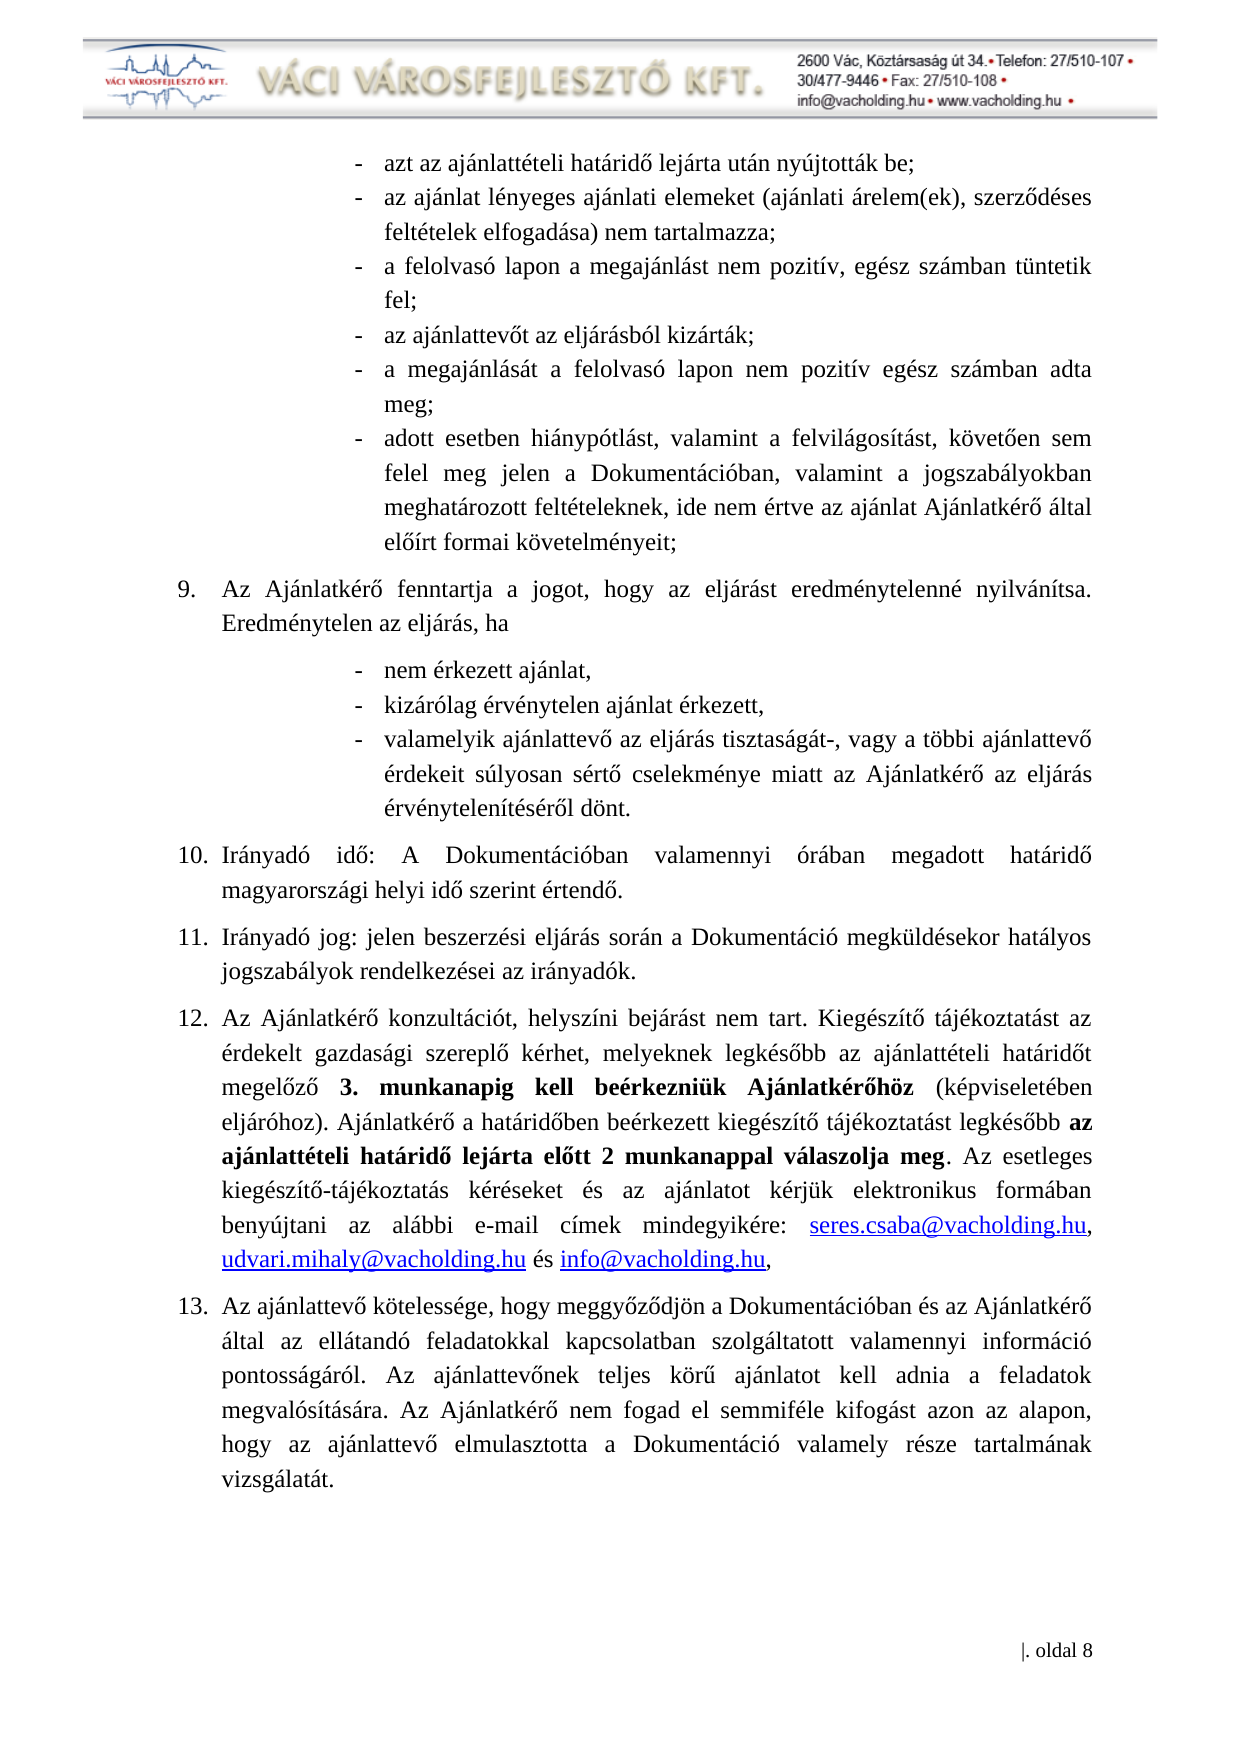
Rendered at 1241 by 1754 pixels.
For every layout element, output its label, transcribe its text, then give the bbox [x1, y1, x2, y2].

text - kizárólag érvénytelen ajánlat érkezett, [354, 690, 1093, 718]
text - nem érkezett ajánlat, [354, 655, 1093, 684]
list Az Ajánlatkérő konzultációt, helyszíni bejárást nem tart. Kiegészítő tájékoztatást az érdekelt gazdasági szereplő kérhet, melyeknek legkésőbb az ajánlattételi határidőt megelőző 3. munkanapig kell beérkezniük Ajánlatkérőhöz (képviseletében eljáróhoz). Ajánlatkérő a határidőben beérkezett kiegészítő tájékoztatást legkésőbb az ajánlattételi határidő lejárta előtt 2 munkanappal válaszolja meg. Az esetleges kiegészítő-tájékoztatás kéréseket és az ajánlatot kérjük elektronikus formában benyújtani az alábbi e-mail címek mindegyikére: seres.csaba@vacholding.hu, udvari.mihaly@vacholding.hu és info@vacholding.hu, [177, 1003, 1093, 1273]
picture [82, 37, 1158, 120]
list adott esetben hiánypótlást, valamint a felvilágosítást, követően sem felel meg jelen a Dokumentációban, valamint a jogszabályokban meghatározott feltételeknek, ide nem értve az ajánlat Ajánlatkérő által előírt formai követelményeit; [354, 423, 1093, 556]
list Az ajánlattevő kötelessége, hogy meggyőződjön a Dokumentációban és az Ajánlatkérő által az ellátandó feladatokkal kapcsolatban szolgáltatott valamennyi információ pontosságáról. Az ajánlattevőnek teljes körű ajánlatot kell adnia a feladatok megvalósítására. Az Ajánlatkérő nem fogad el semmiféle kifogást azon az alapon, hogy az ajánlattevő elmulasztotta a Dokumentáció valamely része tartalmának vizsgálatát. [177, 1291, 1093, 1493]
list az ajánlat lényeges ajánlati elemeket (ajánlati árelem(ek), szerződéses feltételek elfogadása) nem tartalmazza; [354, 182, 1093, 245]
list az ajánlattevőt az eljárásból kizárták; [354, 320, 1093, 349]
list Irányadó jog: jelen beszerzési eljárás során a Dokumentáció megküldésekor hatályos jogszabályok rendelkezései az irányadók. [177, 922, 1093, 985]
list a megajánlását a felolvasó lapon nem pozitív egész számban adta meg; [354, 354, 1093, 418]
list azt az ajánlattételi határidő lejárta után nyújtották be; [354, 148, 1093, 176]
text - valamelyik ajánlattevő az eljárás tisztaságát-, vagy a többi ajánlattevő érdekeit súlyosan sértő cselekménye miatt az Ajánlatkérő az eljárás érvénytelenítéséről dönt. [354, 724, 1093, 822]
list Irányadó idő: A Dokumentációban valamennyi órában megadott határidő magyarországi helyi idő szerint értendő. [177, 840, 1093, 903]
list Az Ajánlatkérő fenntartja a jogot, hogy az eljárást eredménytelenné nyilvánítsa. Eredménytelen az eljárás, ha [177, 574, 1093, 637]
list a felolvasó lapon a megajánlást nem pozitív, egész számban tüntetik fel; [354, 251, 1093, 314]
